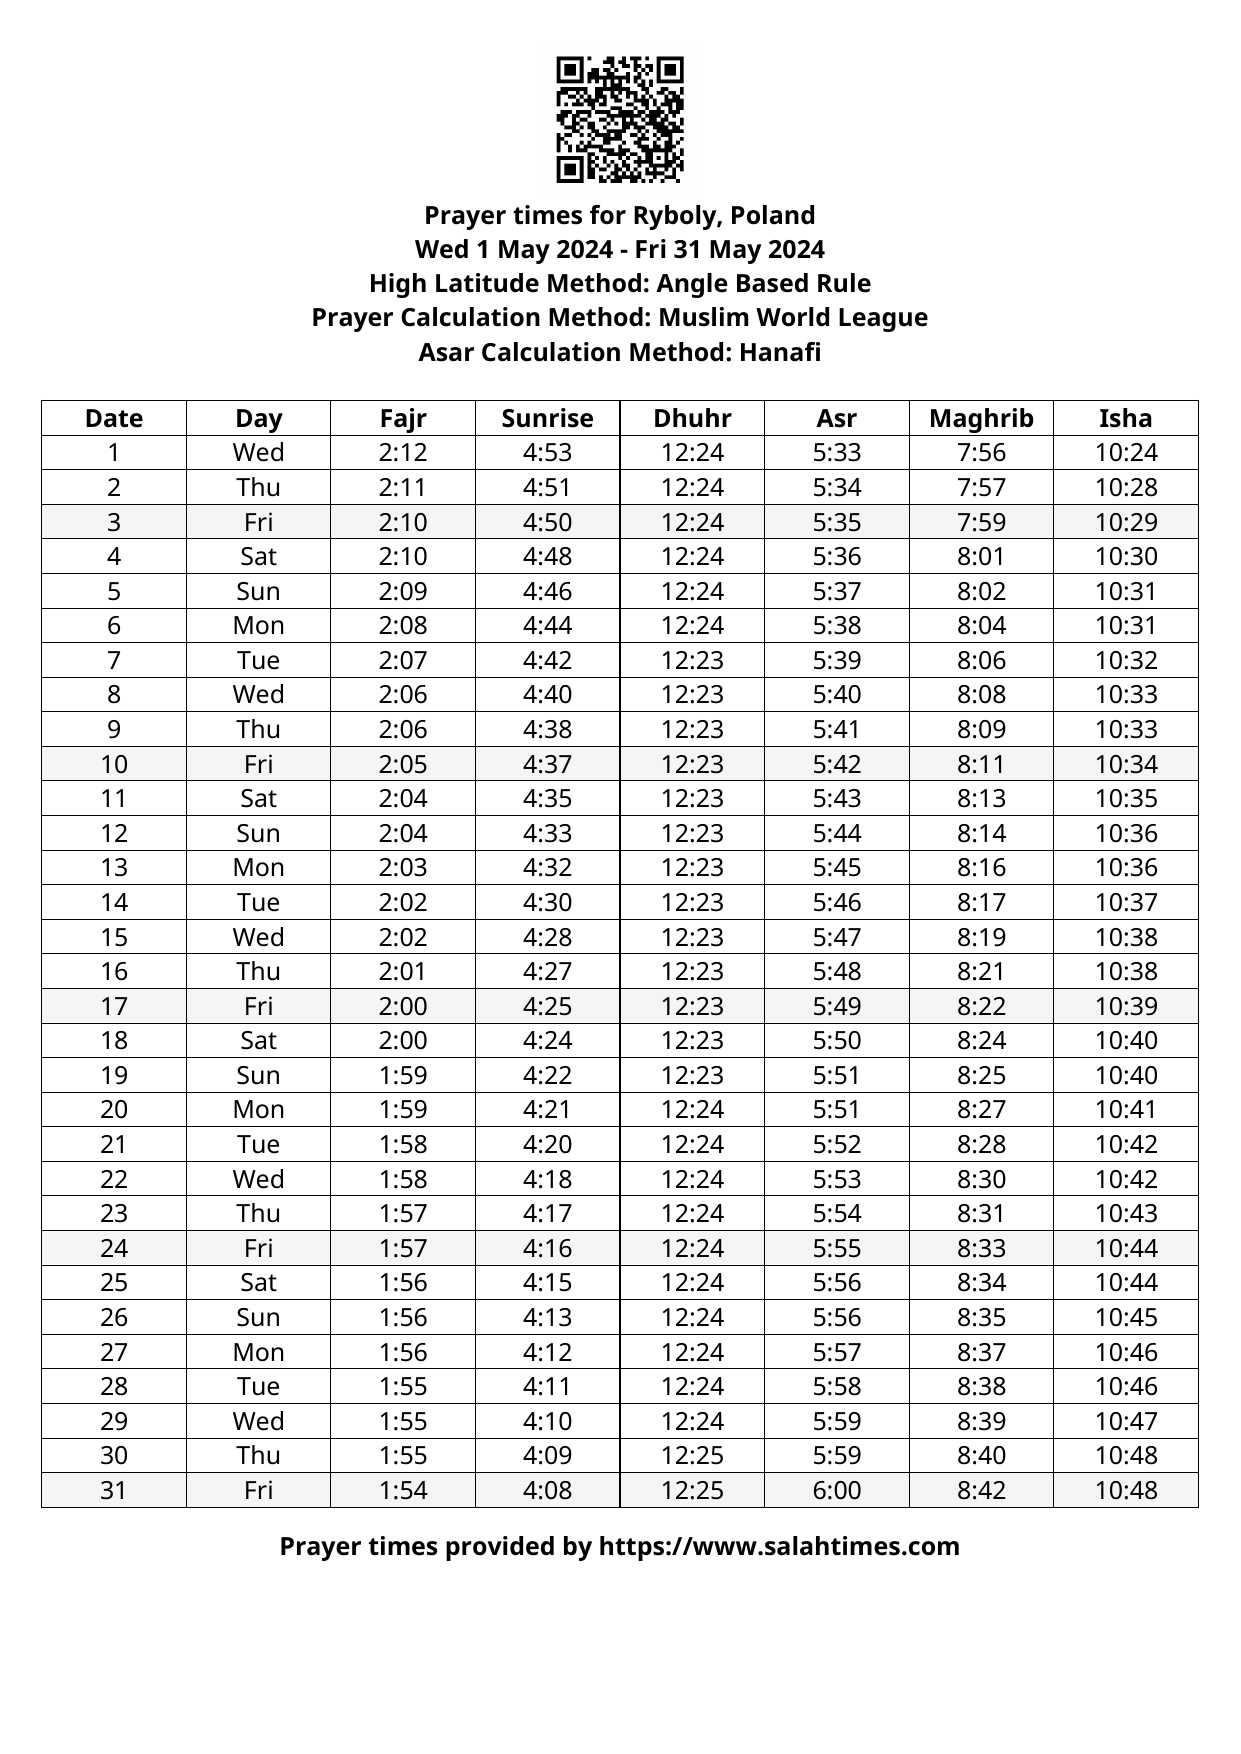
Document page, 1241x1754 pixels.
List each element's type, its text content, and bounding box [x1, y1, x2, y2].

table_cell 12:23 [621, 885, 764, 919]
table_cell 5:36 [765, 539, 909, 573]
table_cell 2:08 [331, 609, 475, 642]
table_cell 5:59 [765, 1404, 909, 1437]
table_cell 10:47 [1054, 1404, 1198, 1437]
table_cell 10:38 [1054, 954, 1198, 988]
table_cell 12:24 [621, 505, 764, 538]
table_cell 4:13 [476, 1300, 619, 1334]
table_cell 10:30 [1054, 539, 1198, 573]
table_cell 12:24 [621, 1300, 764, 1334]
text Prayer times for Ryboly, Poland [42, 198, 1198, 232]
table_cell Sun [187, 816, 330, 849]
table_cell Mon [187, 1093, 330, 1126]
table_cell 4:32 [476, 851, 619, 884]
table_cell 2:12 [331, 436, 475, 469]
table_cell 14 [42, 885, 186, 919]
table_cell 30 [42, 1439, 186, 1472]
table_cell 5:41 [765, 712, 909, 746]
table_cell 12:23 [621, 678, 764, 711]
table_cell 1:59 [331, 1093, 475, 1126]
table_cell 5:35 [765, 505, 909, 538]
table_cell 8:13 [910, 781, 1053, 815]
table_cell Thu [187, 712, 330, 746]
table_cell 10:33 [1054, 678, 1198, 711]
table_cell 12:23 [621, 954, 764, 988]
table_cell 8:04 [910, 609, 1053, 642]
table_cell 10 [42, 747, 186, 780]
table_cell 10:48 [1054, 1473, 1198, 1507]
table_cell 4:50 [476, 505, 619, 538]
table_cell 8:01 [910, 539, 1053, 573]
table_cell Sat [187, 1266, 330, 1299]
table_cell 2:02 [331, 920, 475, 953]
table_cell Thu [187, 470, 330, 504]
table_cell 5:43 [765, 781, 909, 815]
table_cell 8:11 [910, 747, 1053, 780]
table_cell 12:24 [621, 1369, 764, 1403]
table_cell 17 [42, 989, 186, 1022]
table_cell Tue [187, 1369, 330, 1403]
table_cell 7:59 [910, 505, 1053, 538]
table_cell 5:51 [765, 1093, 909, 1126]
table_cell Tue [187, 643, 330, 677]
table_cell Thu [187, 1196, 330, 1230]
table_cell 4:09 [476, 1439, 619, 1472]
table_cell 10:31 [1054, 574, 1198, 607]
table_cell 2:11 [331, 470, 475, 504]
table_cell 12:24 [621, 1335, 764, 1368]
table_cell 2:00 [331, 989, 475, 1022]
table_cell 7 [42, 643, 186, 677]
table_cell 4:17 [476, 1196, 619, 1230]
table_cell Wed [187, 436, 330, 469]
table_cell 5:42 [765, 747, 909, 780]
table_cell 12:23 [621, 816, 764, 849]
table_cell 2:06 [331, 712, 475, 746]
table_cell Sat [187, 1024, 330, 1057]
table_cell Sat [187, 781, 330, 815]
table_cell 5:37 [765, 574, 909, 607]
table_cell 2:07 [331, 643, 475, 677]
table_cell 13 [42, 851, 186, 884]
table_cell 2:05 [331, 747, 475, 780]
table_cell 1:56 [331, 1335, 475, 1368]
table_cell 25 [42, 1266, 186, 1299]
table_cell Fri [187, 1473, 330, 1507]
table_cell 8:42 [910, 1473, 1053, 1507]
table_cell 10:48 [1054, 1439, 1198, 1472]
table_header Sunrise [476, 401, 619, 434]
table_cell 10:33 [1054, 712, 1198, 746]
table_cell 29 [42, 1404, 186, 1437]
table_cell 5:50 [765, 1024, 909, 1057]
table_cell 12:23 [621, 747, 764, 780]
table_cell 6 [42, 609, 186, 642]
table_cell 4:51 [476, 470, 619, 504]
table_cell 4:20 [476, 1127, 619, 1161]
table_header Day [187, 401, 330, 434]
table_cell 2:00 [331, 1024, 475, 1057]
table_cell Fri [187, 989, 330, 1022]
table_cell 4:10 [476, 1404, 619, 1437]
table_cell 10:44 [1054, 1231, 1198, 1264]
text Wed 1 May 2024 - Fri 31 May 2024 [42, 232, 1198, 266]
table_cell 8:21 [910, 954, 1053, 988]
table_cell 5:51 [765, 1058, 909, 1092]
table_cell 12:24 [621, 609, 764, 642]
table_cell 28 [42, 1369, 186, 1403]
table_cell 4:21 [476, 1093, 619, 1126]
table_cell 12:25 [621, 1439, 764, 1472]
table_cell 1:57 [331, 1196, 475, 1230]
table_cell 4:46 [476, 574, 619, 607]
table_cell 8:35 [910, 1300, 1053, 1334]
table_cell 4:40 [476, 678, 619, 711]
text Prayer times provided by https://www.salahtimes.com [42, 1528, 1198, 1563]
table_cell 10:24 [1054, 436, 1198, 469]
table_cell 8:39 [910, 1404, 1053, 1437]
table_cell 19 [42, 1058, 186, 1092]
table_cell 12:24 [621, 1266, 764, 1299]
table_cell Thu [187, 954, 330, 988]
table_cell 5:58 [765, 1369, 909, 1403]
table_cell Wed [187, 1162, 330, 1195]
table_cell 16 [42, 954, 186, 988]
table_cell 4:53 [476, 436, 619, 469]
table_cell 12:23 [621, 920, 764, 953]
table_cell 4:28 [476, 920, 619, 953]
table_cell 12:23 [621, 1024, 764, 1057]
table_header Fajr [331, 401, 475, 434]
table_cell 5:45 [765, 851, 909, 884]
table_cell 2:04 [331, 781, 475, 815]
table_cell 10:36 [1054, 851, 1198, 884]
table_cell Fri [187, 1231, 330, 1264]
table_cell Mon [187, 1335, 330, 1368]
table_cell 8:06 [910, 643, 1053, 677]
table_header Date [42, 401, 186, 434]
text Asar Calculation Method: Hanafi [42, 334, 1198, 368]
table_cell Mon [187, 851, 330, 884]
table_cell 1 [42, 436, 186, 469]
table_cell 21 [42, 1127, 186, 1161]
table_cell 7:57 [910, 470, 1053, 504]
table_cell 8:30 [910, 1162, 1053, 1195]
table_cell 26 [42, 1300, 186, 1334]
table_cell 8:27 [910, 1093, 1053, 1126]
table_cell 4 [42, 539, 186, 573]
table_cell 5:53 [765, 1162, 909, 1195]
table_cell 8:08 [910, 678, 1053, 711]
table_cell Sun [187, 1300, 330, 1334]
table_cell 3 [42, 505, 186, 538]
table_cell 12:24 [621, 1196, 764, 1230]
table_cell 4:12 [476, 1335, 619, 1368]
table_cell 12:24 [621, 436, 764, 469]
table_cell 2:06 [331, 678, 475, 711]
table_cell 5:38 [765, 609, 909, 642]
table_cell Tue [187, 885, 330, 919]
table_cell 4:38 [476, 712, 619, 746]
table_cell 7:56 [910, 436, 1053, 469]
table_cell 4:37 [476, 747, 619, 780]
table_cell 1:55 [331, 1439, 475, 1472]
table_cell 24 [42, 1231, 186, 1264]
table_cell 1:56 [331, 1300, 475, 1334]
table_cell 12:23 [621, 643, 764, 677]
table_cell 4:22 [476, 1058, 619, 1092]
table_cell 12:24 [621, 1162, 764, 1195]
table_cell 4:35 [476, 781, 619, 815]
table_cell 4:42 [476, 643, 619, 677]
table_cell 5:47 [765, 920, 909, 953]
table_cell Fri [187, 747, 330, 780]
table_cell 4:24 [476, 1024, 619, 1057]
table_cell 8:40 [910, 1439, 1053, 1472]
table_cell 20 [42, 1093, 186, 1126]
table_cell 10:37 [1054, 885, 1198, 919]
table_cell 10:34 [1054, 747, 1198, 780]
table_header Isha [1054, 401, 1198, 434]
table_cell Thu [187, 1439, 330, 1472]
table_cell 8:22 [910, 989, 1053, 1022]
table_cell 12:23 [621, 851, 764, 884]
table_cell 10:40 [1054, 1058, 1198, 1092]
table_cell 23 [42, 1196, 186, 1230]
table_cell 5:59 [765, 1439, 909, 1472]
table_cell 12:23 [621, 989, 764, 1022]
table_cell 8 [42, 678, 186, 711]
table_header Asr [765, 401, 909, 434]
table_cell 12:24 [621, 1404, 764, 1437]
table_cell Mon [187, 609, 330, 642]
table_cell 12:24 [621, 470, 764, 504]
table_cell 10:42 [1054, 1162, 1198, 1195]
table_cell 10:31 [1054, 609, 1198, 642]
table_cell 10:36 [1054, 816, 1198, 849]
table_cell 4:44 [476, 609, 619, 642]
table_cell 1:55 [331, 1369, 475, 1403]
table_cell 4:15 [476, 1266, 619, 1299]
table_cell 6:00 [765, 1473, 909, 1507]
table_cell 2:09 [331, 574, 475, 607]
table_cell 5:57 [765, 1335, 909, 1368]
table_cell Wed [187, 678, 330, 711]
table_cell 2:10 [331, 505, 475, 538]
table_cell 10:28 [1054, 470, 1198, 504]
table_cell 8:31 [910, 1196, 1053, 1230]
table_header Dhuhr [621, 401, 764, 434]
table_cell 10:32 [1054, 643, 1198, 677]
table_cell 8:09 [910, 712, 1053, 746]
table_cell 10:40 [1054, 1024, 1198, 1057]
table_cell 1:54 [331, 1473, 475, 1507]
table_cell 5:48 [765, 954, 909, 988]
table_cell 10:39 [1054, 989, 1198, 1022]
table_cell 12:24 [621, 1231, 764, 1264]
table_cell 10:41 [1054, 1093, 1198, 1126]
table_cell 31 [42, 1473, 186, 1507]
table_cell 8:33 [910, 1231, 1053, 1264]
table_cell 2:04 [331, 816, 475, 849]
table_cell 1:58 [331, 1127, 475, 1161]
table_cell 10:29 [1054, 505, 1198, 538]
table_cell 8:17 [910, 885, 1053, 919]
table_cell 5:55 [765, 1231, 909, 1264]
table_cell 12:24 [621, 1127, 764, 1161]
table_cell 12:23 [621, 1058, 764, 1092]
table_cell 10:46 [1054, 1369, 1198, 1403]
table_cell 1:56 [331, 1266, 475, 1299]
table_cell 2:01 [331, 954, 475, 988]
table_cell 10:35 [1054, 781, 1198, 815]
table_cell 11 [42, 781, 186, 815]
table_cell 12:24 [621, 539, 764, 573]
table_cell 10:46 [1054, 1335, 1198, 1368]
table_cell 12:23 [621, 712, 764, 746]
table_cell 4:30 [476, 885, 619, 919]
table_cell 8:14 [910, 816, 1053, 849]
table_cell 5:54 [765, 1196, 909, 1230]
table_cell Sun [187, 574, 330, 607]
table_cell 2:02 [331, 885, 475, 919]
table_cell 27 [42, 1335, 186, 1368]
table_cell 12:24 [621, 1093, 764, 1126]
table_cell 8:38 [910, 1369, 1053, 1403]
table_cell 2 [42, 470, 186, 504]
table_cell 5:34 [765, 470, 909, 504]
text Prayer Calculation Method: Muslim World League [42, 300, 1198, 334]
table_cell 10:44 [1054, 1266, 1198, 1299]
table_cell 8:28 [910, 1127, 1053, 1161]
table_cell 4:27 [476, 954, 619, 988]
table_cell 10:43 [1054, 1196, 1198, 1230]
table_cell Sun [187, 1058, 330, 1092]
table_cell 4:48 [476, 539, 619, 573]
table_cell Sat [187, 539, 330, 573]
table_cell 12 [42, 816, 186, 849]
table_cell 9 [42, 712, 186, 746]
picture [542, 41, 699, 198]
table_cell 12:23 [621, 781, 764, 815]
table_cell 5:56 [765, 1300, 909, 1334]
table_cell 5:49 [765, 989, 909, 1022]
table_cell 1:57 [331, 1231, 475, 1264]
table_cell 5:33 [765, 436, 909, 469]
table_cell 12:24 [621, 574, 764, 607]
table_cell 5:46 [765, 885, 909, 919]
table_header Maghrib [910, 401, 1053, 434]
table_cell 4:25 [476, 989, 619, 1022]
table_cell 8:25 [910, 1058, 1053, 1092]
table_cell 10:45 [1054, 1300, 1198, 1334]
table_cell 8:37 [910, 1335, 1053, 1368]
table_cell 10:42 [1054, 1127, 1198, 1161]
table_cell 2:03 [331, 851, 475, 884]
table_cell 4:08 [476, 1473, 619, 1507]
table_cell 5:39 [765, 643, 909, 677]
table_cell 5:52 [765, 1127, 909, 1161]
table_cell 22 [42, 1162, 186, 1195]
table_cell 1:55 [331, 1404, 475, 1437]
table_cell 5:56 [765, 1266, 909, 1299]
table_cell 5 [42, 574, 186, 607]
table_cell 5:44 [765, 816, 909, 849]
table_cell 2:10 [331, 539, 475, 573]
table_cell Fri [187, 505, 330, 538]
table_cell 4:11 [476, 1369, 619, 1403]
table_cell 10:38 [1054, 920, 1198, 953]
table_cell 1:58 [331, 1162, 475, 1195]
table_cell 12:25 [621, 1473, 764, 1507]
table_cell 8:19 [910, 920, 1053, 953]
table_cell Tue [187, 1127, 330, 1161]
table_cell Wed [187, 920, 330, 953]
table_cell 4:33 [476, 816, 619, 849]
text High Latitude Method: Angle Based Rule [42, 266, 1198, 300]
table_cell 8:34 [910, 1266, 1053, 1299]
table_cell 8:24 [910, 1024, 1053, 1057]
table_cell 8:16 [910, 851, 1053, 884]
table_cell 8:02 [910, 574, 1053, 607]
table_cell 1:59 [331, 1058, 475, 1092]
table_cell 4:18 [476, 1162, 619, 1195]
table_cell 18 [42, 1024, 186, 1057]
table_cell 4:16 [476, 1231, 619, 1264]
table_cell 5:40 [765, 678, 909, 711]
table_cell 15 [42, 920, 186, 953]
table_cell Wed [187, 1404, 330, 1437]
